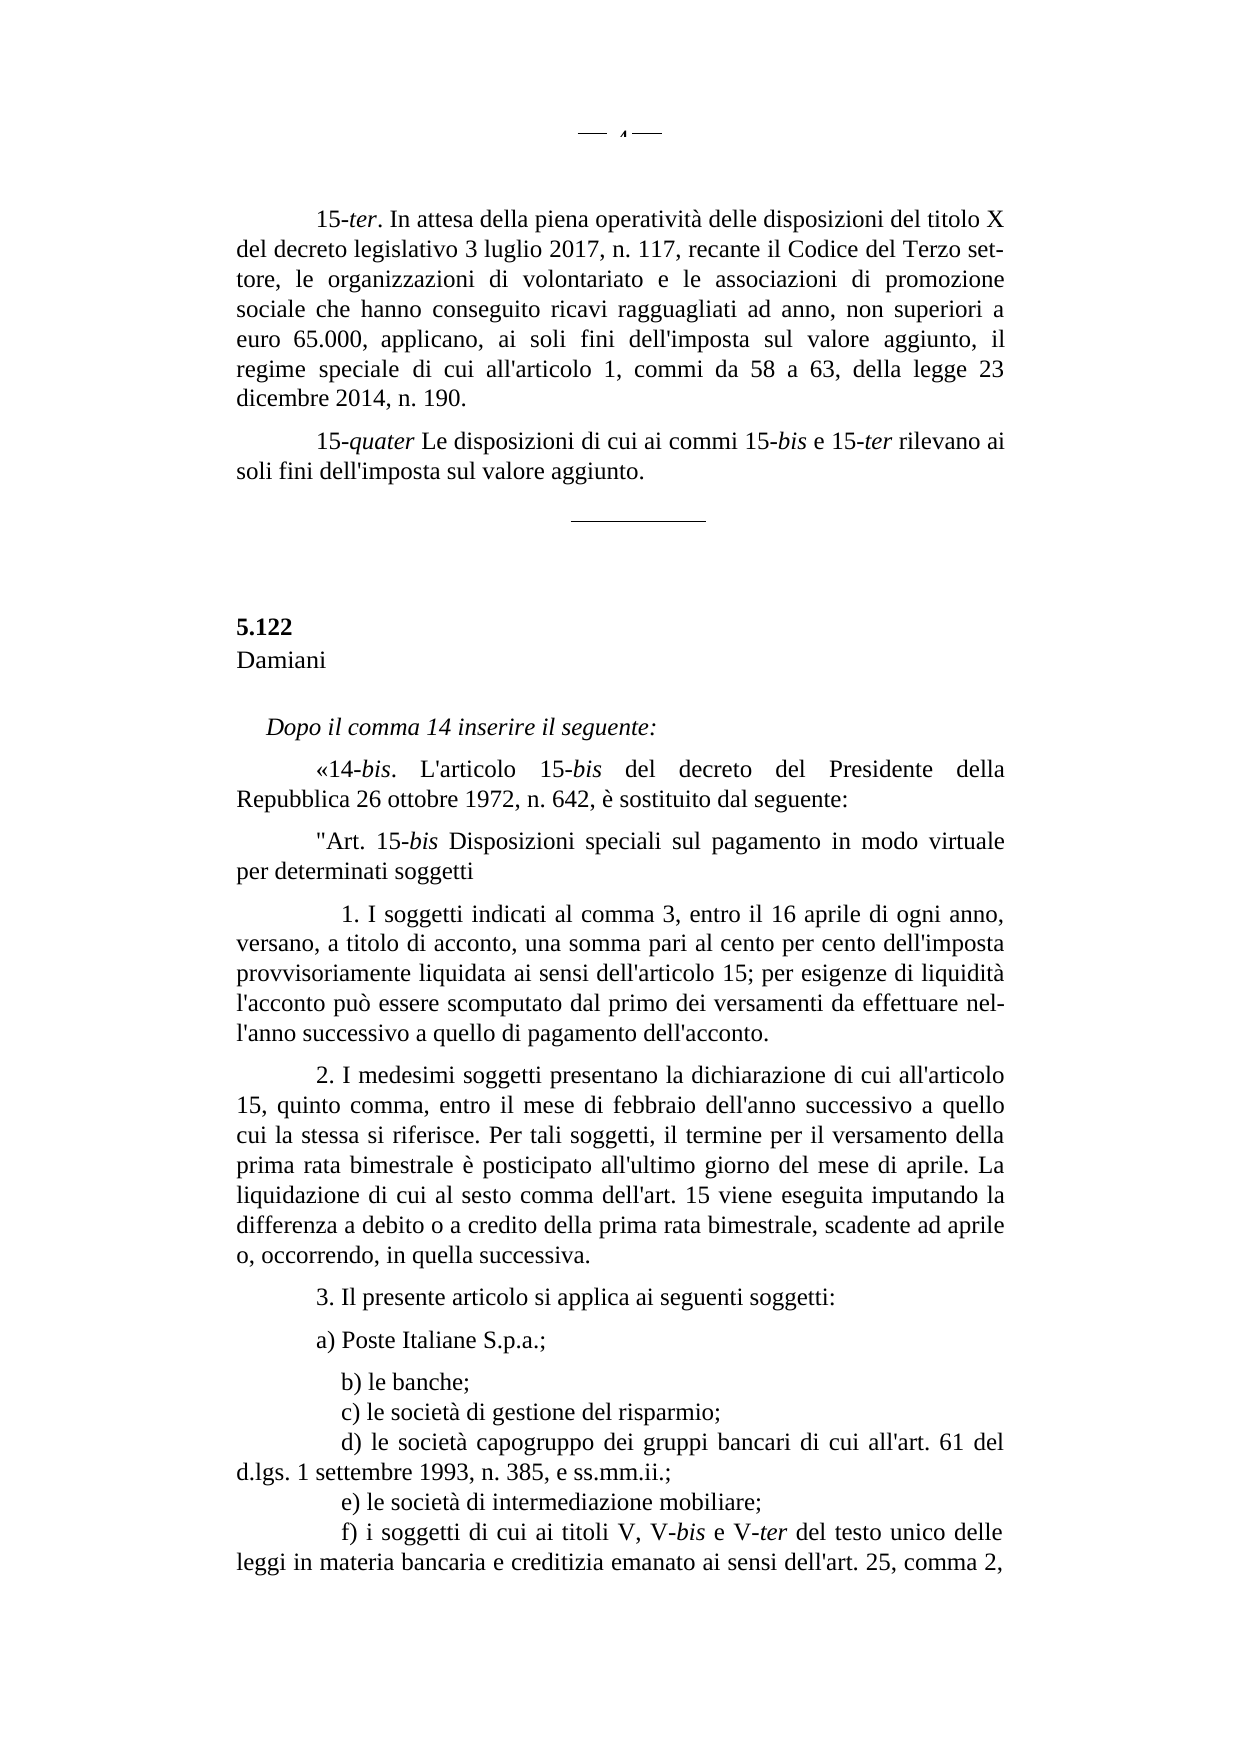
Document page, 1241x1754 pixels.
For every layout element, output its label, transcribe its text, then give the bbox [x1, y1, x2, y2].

list i soggetti di cui ai titoli V, V-bis e V-ter del testo unico delle leggi in materia bancaria e creditizia emanato ai sensi dell'art. 25, comma 2, [236, 1517, 1005, 1576]
list le società capogruppo dei gruppi bancari di cui all'art. 61 del d.lgs. 1 settembre 1993, n. 385, e ss.mm.ii.; [236, 1427, 1005, 1486]
text Dopo il comma 14 inserire il seguente: [266, 712, 1065, 740]
text "Art. 15-bis Disposizioni speciali sul pagamento in modo virtuale per determinati soggetti [236, 826, 1005, 885]
list le società di intermediazione mobiliare; [341, 1487, 1065, 1516]
text Damiani [236, 645, 1065, 673]
list Il presente articolo si applica ai seguenti soggetti: [316, 1282, 1065, 1311]
list I medesimi soggetti presentano la dichiarazione di cui all'articolo 15, quinto comma, entro il mese di febbraio dell'anno successivo a quello cui la stessa si riferisce. Per tali soggetti, il termine per il versamento della prima rata bimestrale è posticipato all'ultimo giorno del mese di aprile. La liquidazione di cui al sesto comma dell'art. 15 viene eseguita imputando la differenza a debito o a credito della prima rata bimestrale, scadente ad aprile o, occorrendo, in quella successiva. [236, 1061, 1005, 1269]
list le società di gestione del risparmio; [341, 1397, 1065, 1426]
subtitle 5.122 [236, 612, 1065, 641]
list Poste Italiane S.p.a.; [236, 1325, 1065, 1354]
text 15-ter. In attesa della piena operatività delle disposizioni del titolo X del decreto legislativo 3 luglio 2017, n. 117, recante il Codice del Terzo set- tore, le organizzazioni di volontariato e le associazioni di promozione sociale che hanno conseguito ricavi ragguagliati ad anno, non superiori a euro 65.000, applicano, ai soli fini dell'imposta sul valore aggiunto, il regime speciale di cui all'articolo 1, commi da 58 a 63, della legge 23 dicembre 2014, n. 190. [236, 204, 1005, 412]
list le banche; [341, 1367, 1065, 1396]
list I soggetti indicati al comma 3, entro il 16 aprile di ogni anno, versano, a titolo di acconto, una somma pari al cento per cento dell'imposta provvisoriamente liquidata ai sensi dell'articolo 15; per esigenze di liquidità l'acconto può essere scomputato dal primo dei versamenti da effettuare nel- l'anno successivo a quello di pagamento dell'acconto. [236, 899, 1005, 1047]
list quater Le disposizioni di cui ai commi 15-bis e 15-ter rilevano ai soli fini dell'imposta sul valore aggiunto. [236, 426, 1005, 484]
text «14-bis. L'articolo 15-bis del decreto del Presidente della Repubblica 26 ottobre 1972, n. 642, è sostituito dal seguente: [236, 754, 1005, 813]
